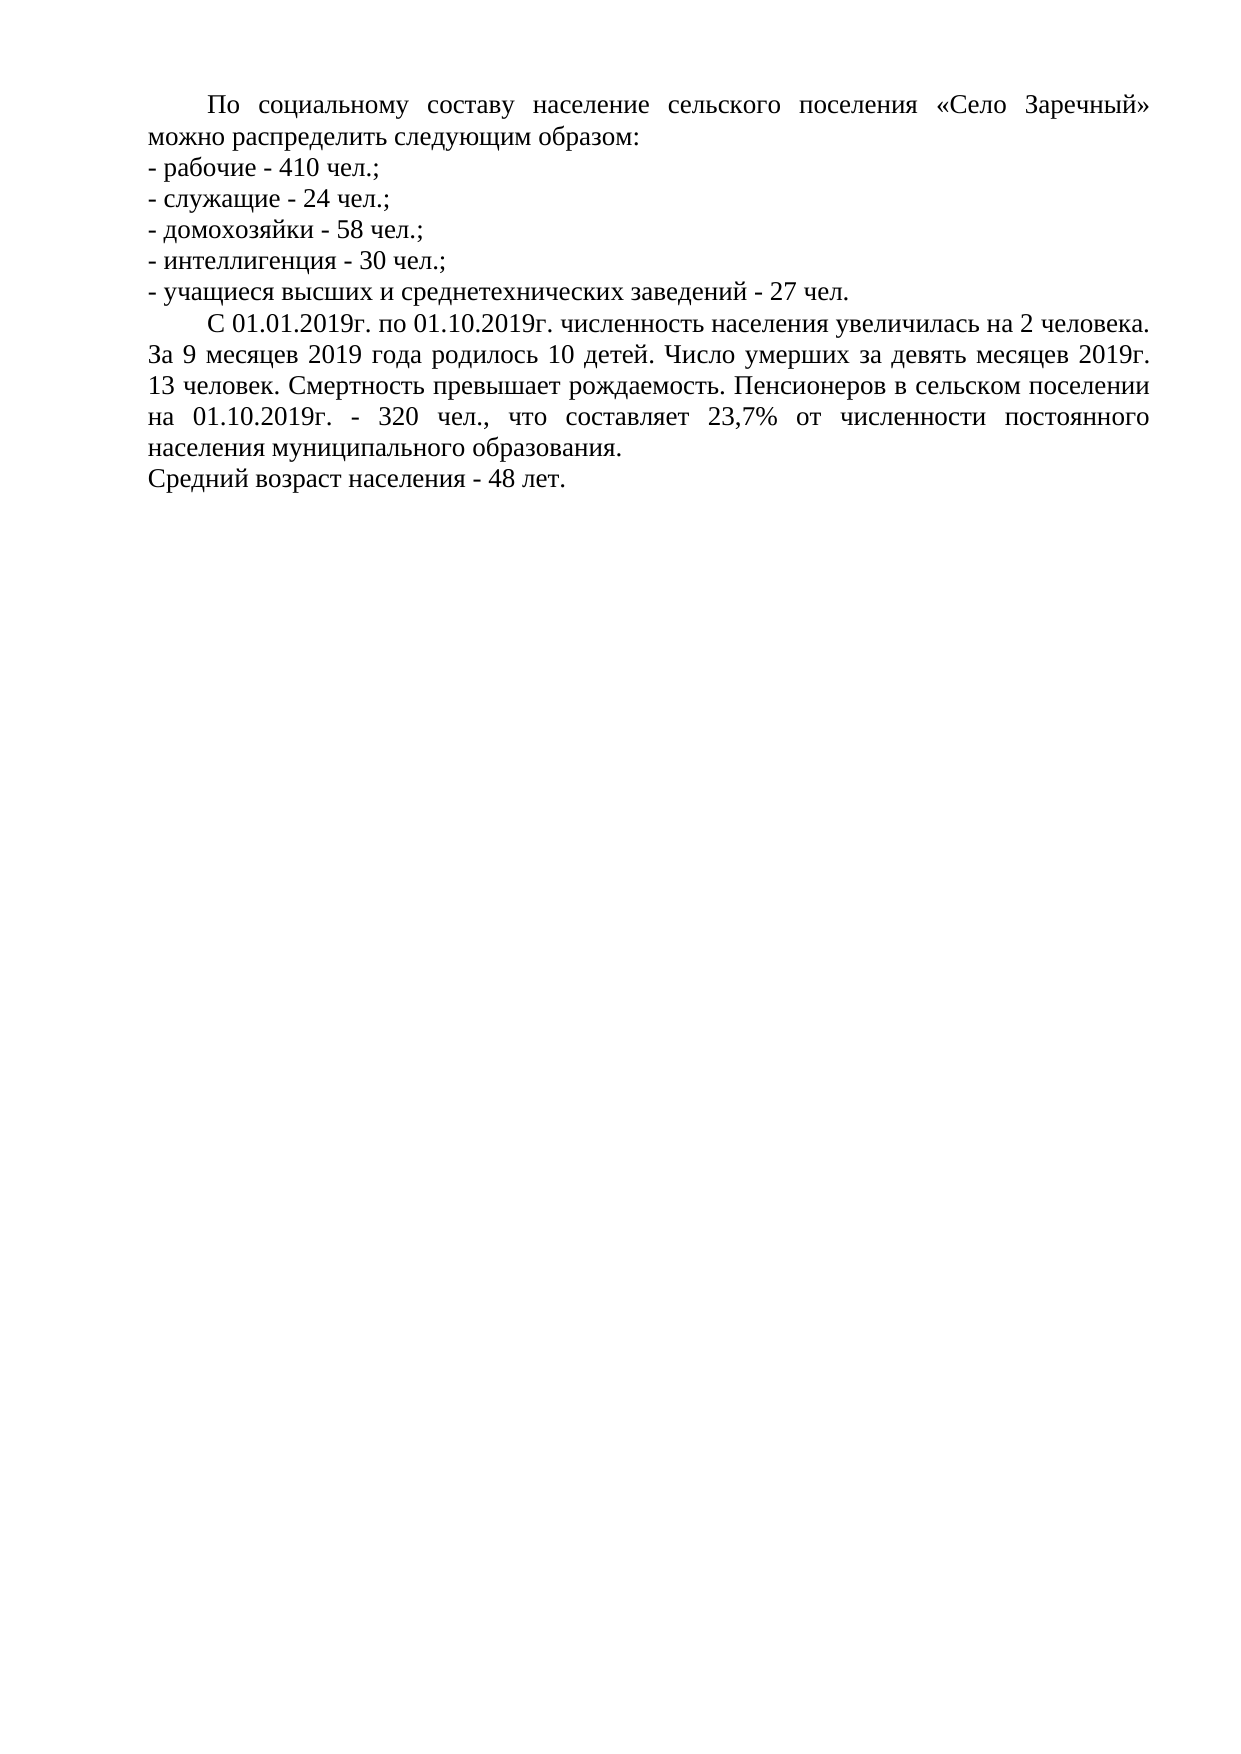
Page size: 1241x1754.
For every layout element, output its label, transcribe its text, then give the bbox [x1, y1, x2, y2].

text - рабочие - 410 чел.; [148, 151, 1152, 182]
text По социальному составу население сельского поселения «Село Заречный» можно распределить следующим образом: [148, 89, 1152, 151]
text - учащиеся высших и среднетехнических заведений - 27 чел. [148, 276, 1152, 307]
text Средний возраст населения - 48 лет. [148, 462, 1152, 493]
text - служащие - 24 чел.; [148, 182, 1152, 213]
text - домохозяйки - 58 чел.; [148, 213, 1152, 244]
text - интеллигенция - 30 чел.; [148, 244, 1152, 276]
text С 01.01.2019г. по 01.10.2019г. численность населения увеличилась на 2 человека. За 9 месяцев 2019 года родилось 10 детей. Число умерших за девять месяцев 2019г. 13 человек. Смертность превышает рождаемость. Пенсионеров в сельском поселении на 01.10.2019г. - 320 чел., что составляет 23,7% от численности постоянного населения муниципального образования. [148, 307, 1152, 462]
